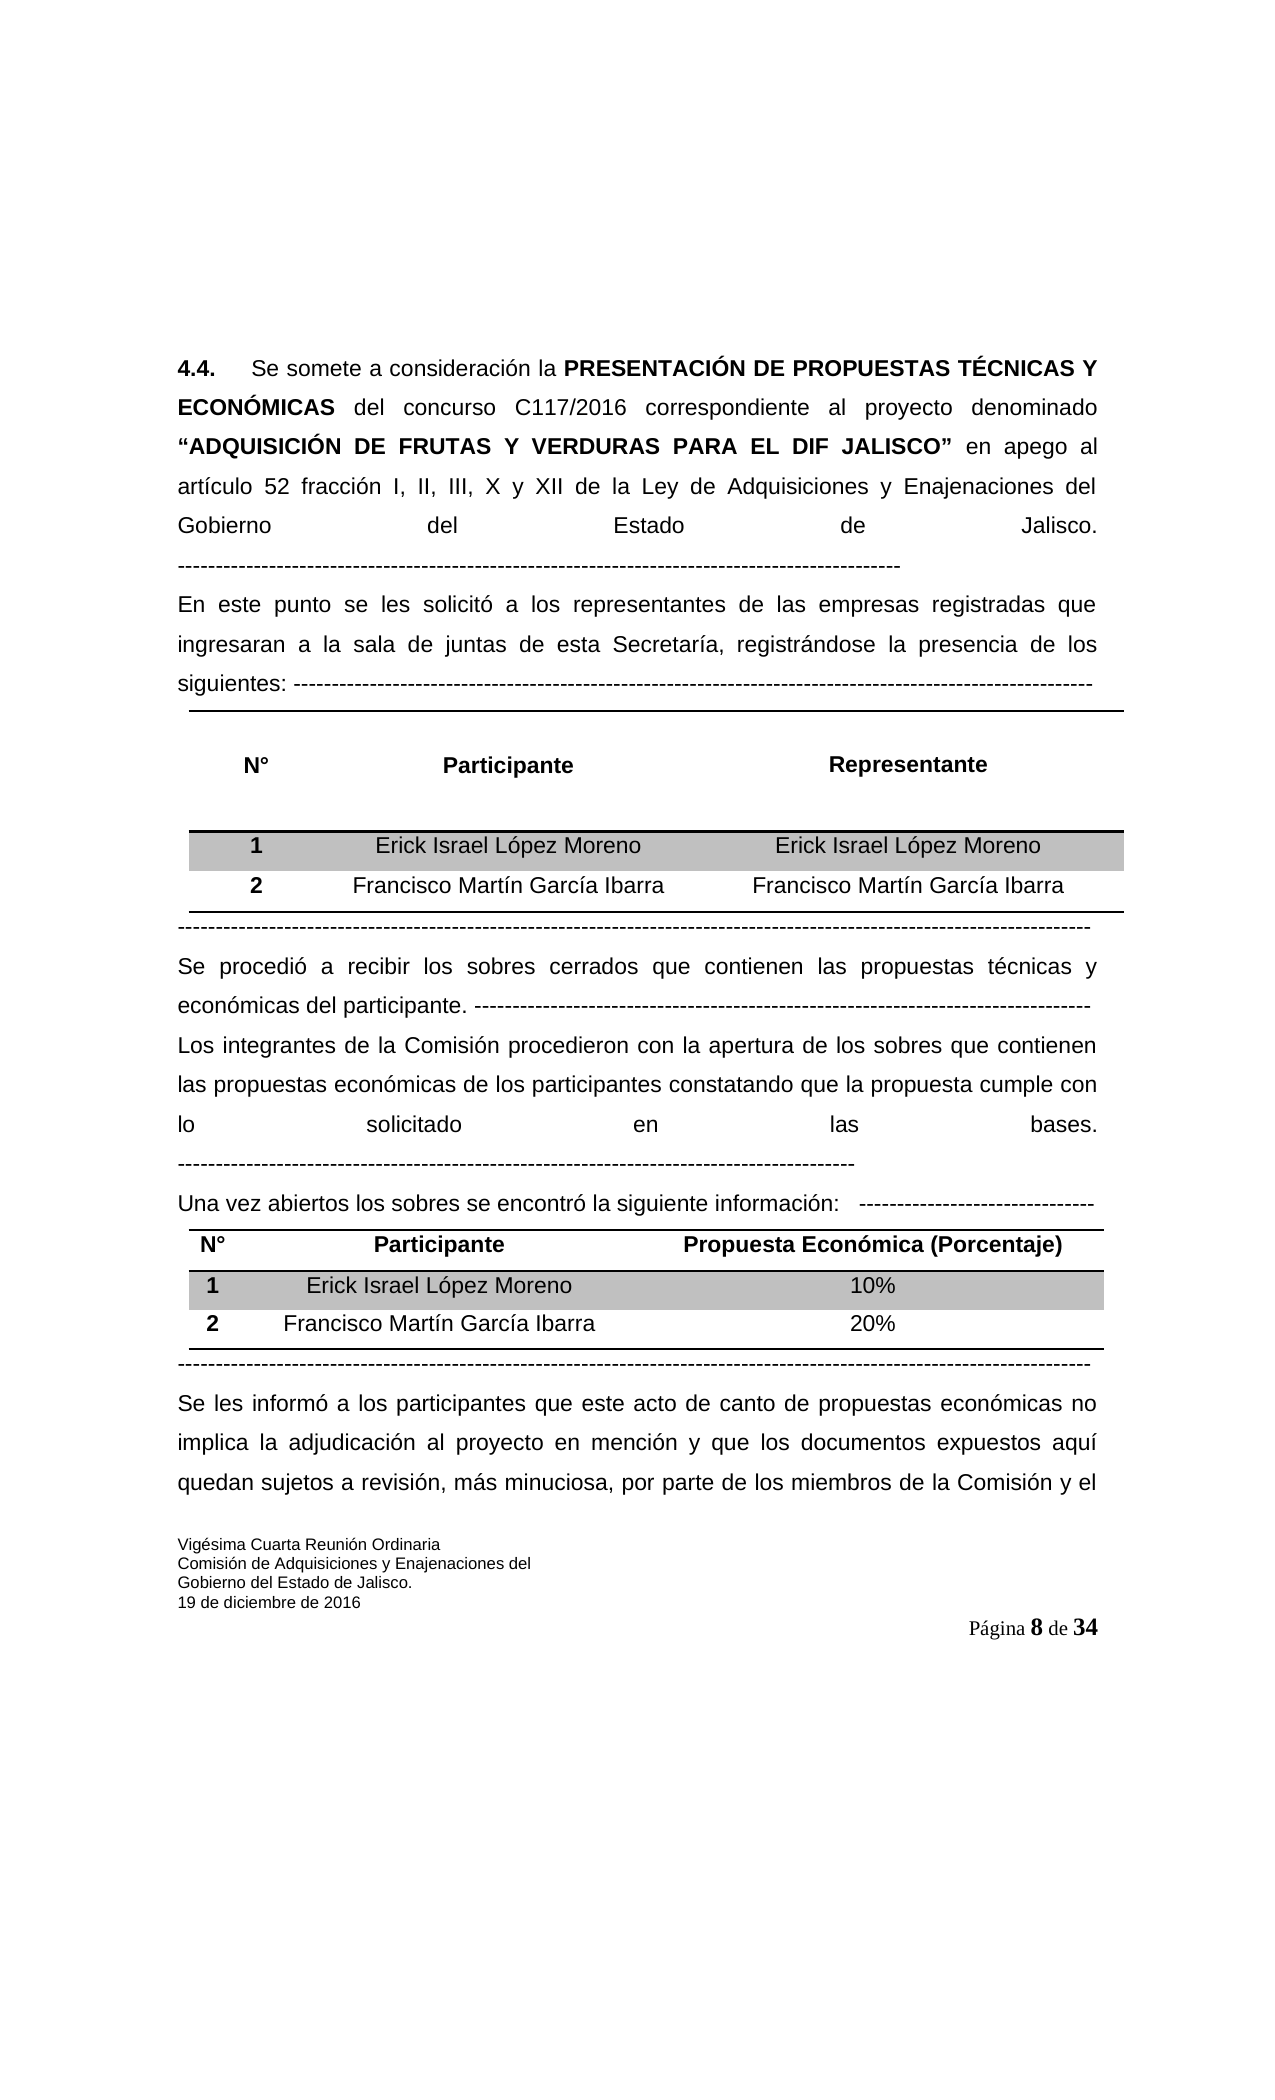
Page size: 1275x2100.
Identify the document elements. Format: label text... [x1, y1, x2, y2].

table_cell Erick Israel López Moreno [237, 1272, 641, 1310]
table_cell Francisco Martín García Ibarra [693, 871, 1124, 911]
table_header Representante [693, 712, 1124, 830]
table_cell Erick Israel López Moreno [324, 833, 693, 871]
table_cell Francisco Martín García Ibarra [237, 1310, 641, 1348]
table_cell 10% [641, 1272, 1104, 1310]
table_header Participante [237, 1231, 641, 1269]
table_header N° [189, 712, 324, 830]
table_cell 1 [189, 1272, 237, 1310]
table_cell 1 [189, 833, 324, 871]
text Se procedió a recibir los sobres cerrados que contienen las propuestas técnicas y económicas del participante. --------------------------------------------------------------------------------- [177, 953, 1098, 1018]
table_header Participante [324, 712, 693, 830]
list Se somete a consideración la PRESENTACIÓN DE PROPUESTAS TÉCNICAS Y ECONÓMICAS del concurso C117/2016 correspondiente al proyecto denominado “ADQUISICIÓN DE FRUTAS Y VERDURAS PARA EL DIF JALISCO” en apego al artículo 52 fracción I, II, III, X y XII de la Ley de Adquisiciones y Enajenaciones del Gobierno del Estado de Jalisco. ----------------------------------------------------------------------------------------------- [177, 354, 1098, 578]
text ------------------------------------------------------------------------------------------------------------------------ [177, 1350, 1098, 1377]
text En este punto se les solicitó a los representantes de las empresas registradas que ingresaran a la sala de juntas de esta Secretaría, registrándose la presencia de los siguientes: --------------------------------------------------------------------------------------------------------- [177, 591, 1098, 697]
text ------------------------------------------------------------------------------------------------------------------------ [177, 913, 1098, 939]
table_cell Erick Israel López Moreno [693, 833, 1124, 871]
text Una vez abiertos los sobres se encontró la siguiente información: ------------------------------- [177, 1189, 1098, 1216]
table_header Propuesta Económica (Porcentaje) [641, 1231, 1104, 1269]
table_cell 2 [189, 871, 324, 911]
table_header N° [189, 1231, 237, 1269]
table_cell 20% [641, 1310, 1104, 1348]
text Los integrantes de la Comisión procedieron con la apertura de los sobres que contienen las propuestas económicas de los participantes constatando que la propuesta cumple con lo solicitado en las bases. ----------------------------------------------------------------------------------------- [177, 1032, 1098, 1176]
table_cell 2 [189, 1310, 237, 1348]
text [177, 1390, 1098, 1495]
table_cell Francisco Martín García Ibarra [324, 871, 693, 911]
